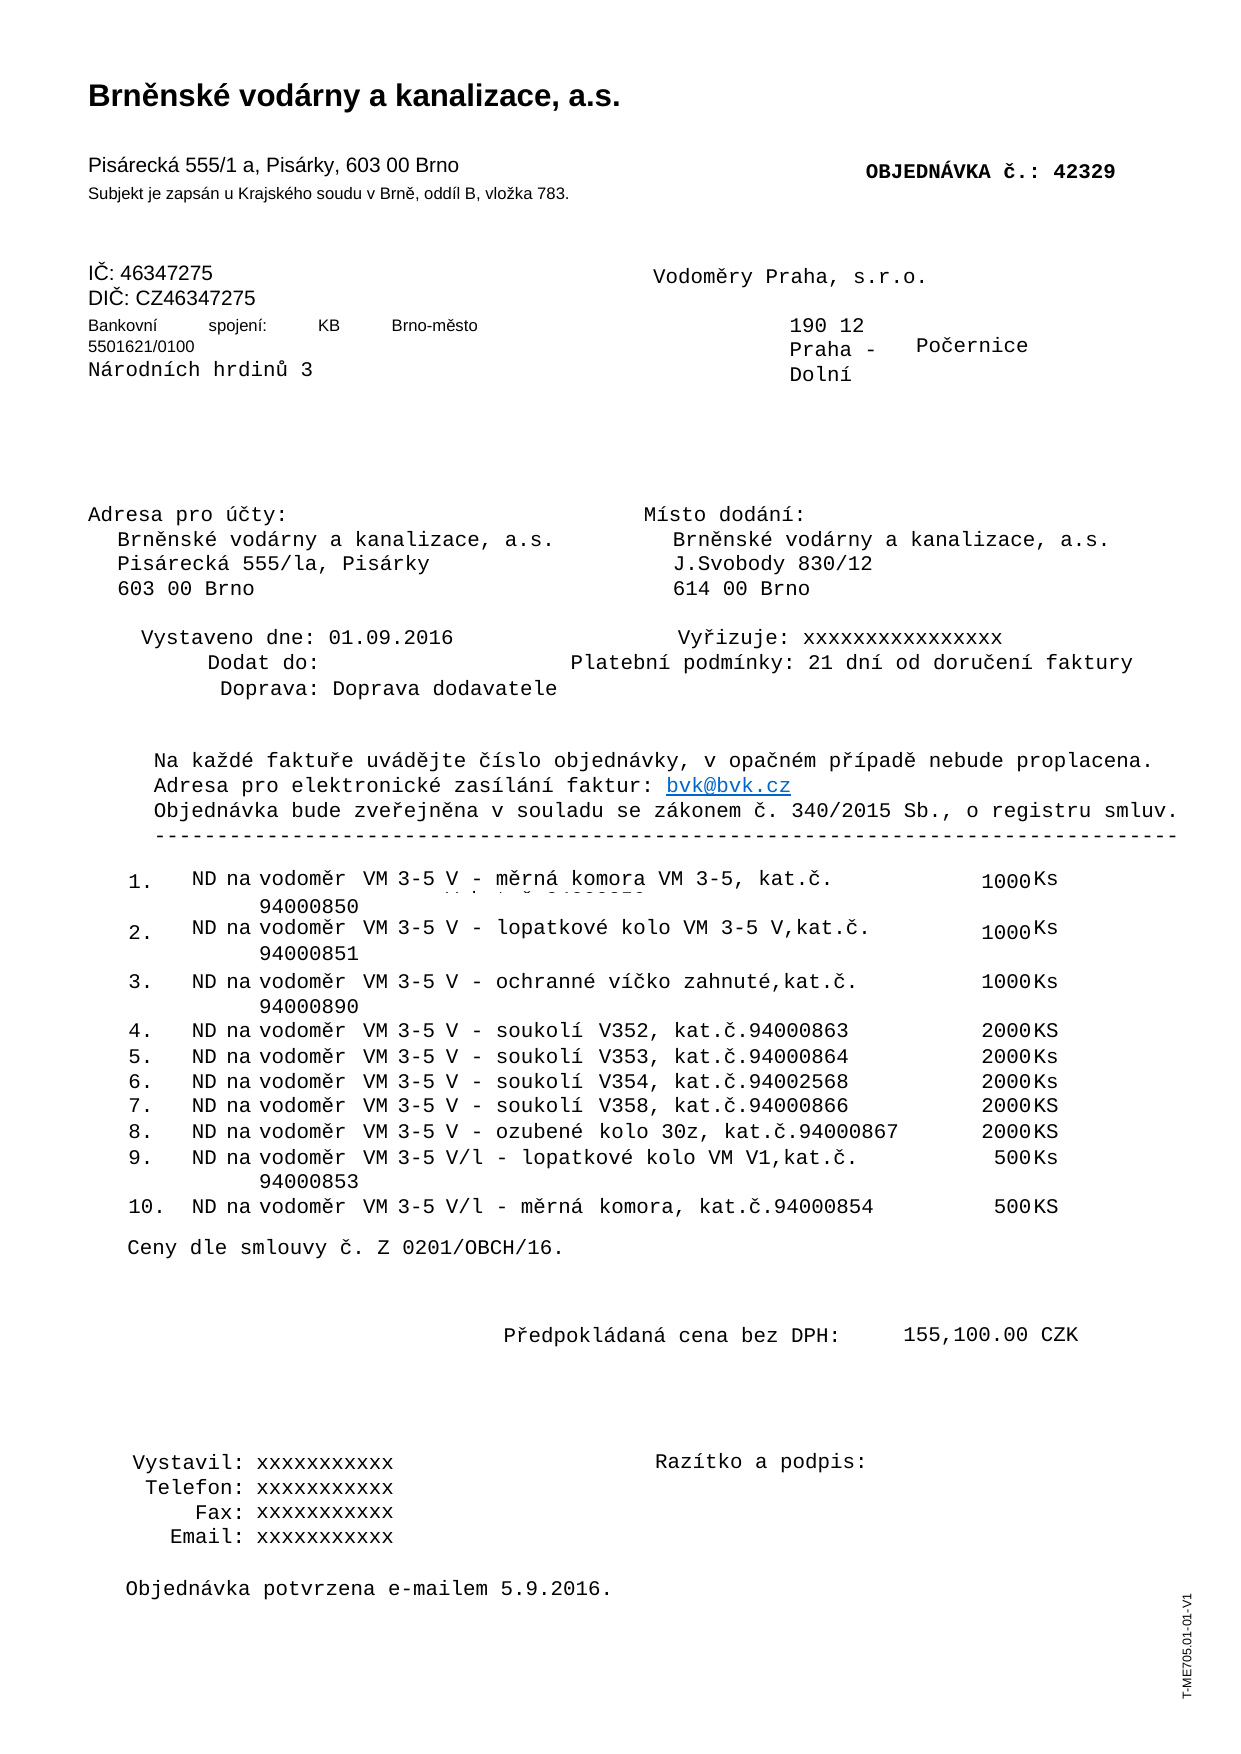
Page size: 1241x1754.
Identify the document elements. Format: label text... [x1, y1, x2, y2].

text Národních hrdinů 3 190 12 Praha - Dolní [88, 356, 478, 381]
text Subjekt je zapsán u Krajského soudu v Brně, oddíl B, vložka 783. [88, 186, 1179, 202]
text IČ: 46347275 DIČ: CZ46347275 [88, 261, 1179, 311]
text Bankovní spojení: KB Brno-město 5501621/0100 [88, 315, 478, 356]
text Místo dodání: [643, 501, 1179, 526]
text Adresa pro účty: [88, 501, 623, 526]
text Brněnské vodárny a kanalizace, a.s. [88, 82, 1179, 113]
text Brněnské vodárny a kanalizace, a.s. Pisárecká 555/la, Pisárky 603 00 Brno [117, 526, 634, 601]
text Objednávka potvrzena e-mailem 5.9.2016. [88, 1565, 1179, 1602]
text Pisárecká 555/1 a, Pisárky, 603 00 Brno [88, 121, 1179, 176]
text Národních hrdinů 3 190 12 Praha - Dolní [789, 312, 1179, 387]
text Brněnské vodárny a kanalizace, a.s. J.Svobody 830/12 614 00 Brno [673, 526, 1203, 601]
